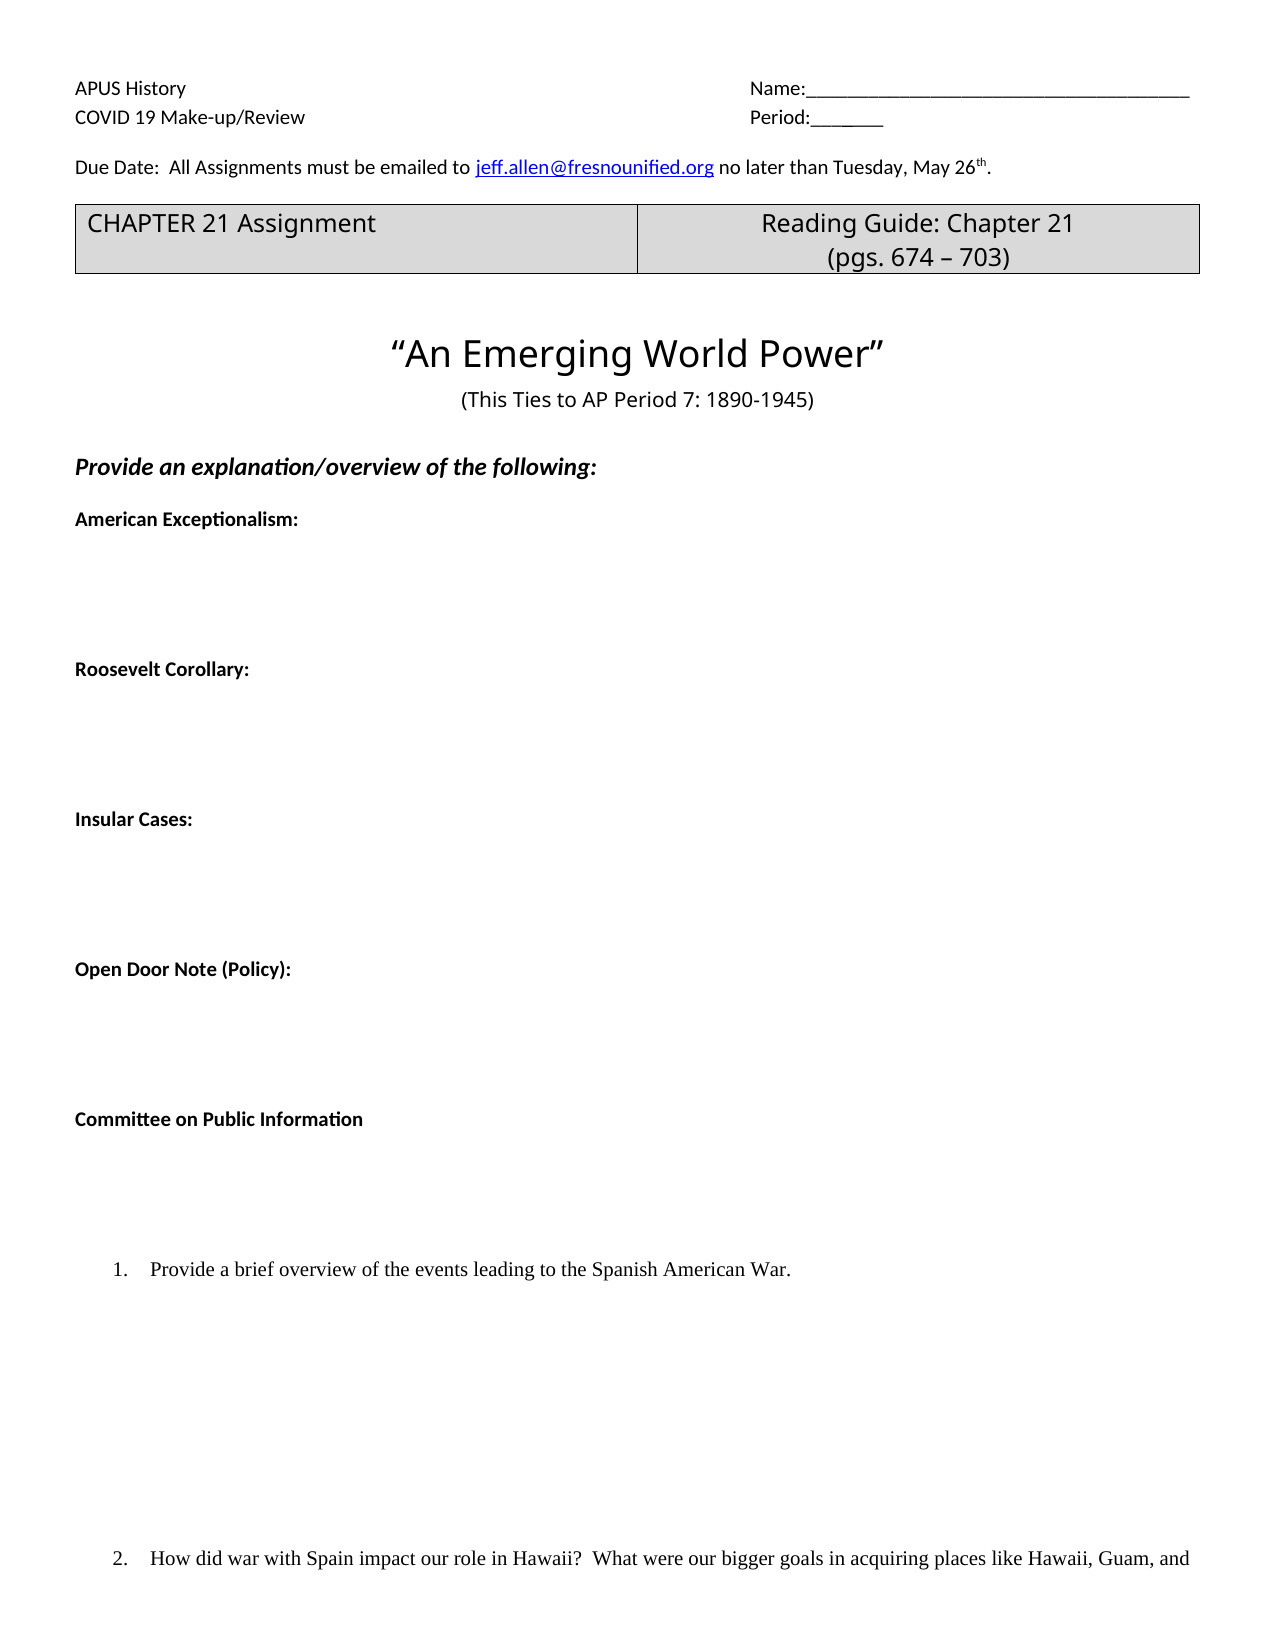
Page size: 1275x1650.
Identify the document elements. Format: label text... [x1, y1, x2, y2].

text Insular Cases: [75, 807, 1200, 832]
text “An Emerging World Power” [75, 327, 1200, 378]
text (This Ties to AP Period 7: 1890-1945) [75, 386, 1200, 414]
list Provide a brief overview of the events leading to the Spanish American War. [112, 1257, 1200, 1281]
list How did war with Spain impact our role in Hawaii? What were our bigger goals in acquiring places like Hawaii, Guam, and [112, 1545, 1200, 1569]
text American Exceptionalism: [75, 507, 1200, 532]
text Open Door Note (Policy): [75, 957, 1200, 982]
text Roosevelt Corollary: [75, 657, 1200, 682]
text APUS History Name:_____________________________________ COVID 19 Make-up/Review Period:_______ [75, 75, 1200, 129]
text Due Date: All Assignments must be emailed to jeff.allen@fresnounified.org no later than Tuesday, May 26th. [75, 154, 1200, 179]
text Provide an explanation/overview of the following: [75, 451, 1200, 481]
table_header Reading Guide: Chapter 21 (pgs. 674 – 703) [638, 205, 1199, 273]
table_header CHAPTER 21 Assignment [76, 205, 637, 273]
text Committee on Public Information [75, 1107, 1200, 1132]
